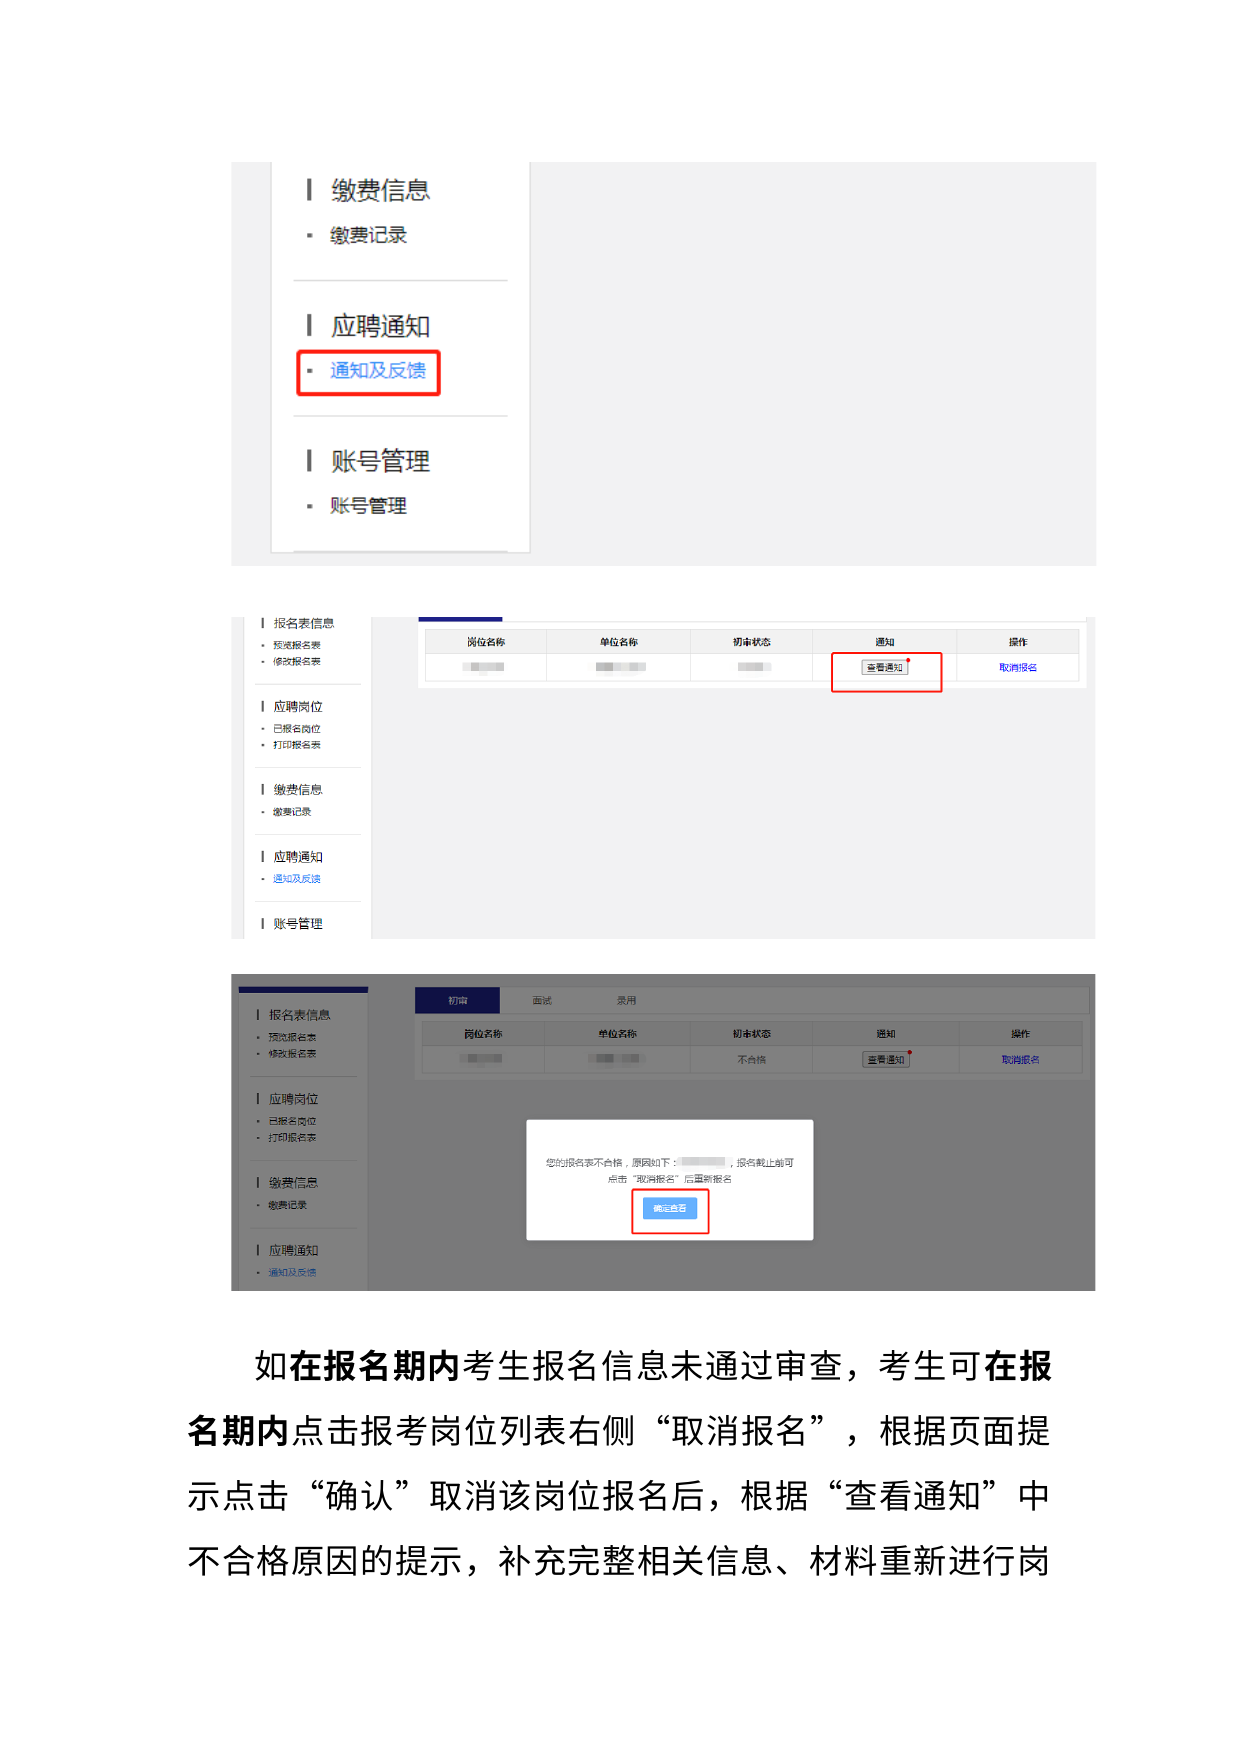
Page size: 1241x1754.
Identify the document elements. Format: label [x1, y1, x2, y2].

picture [231, 974, 1096, 1291]
picture [231, 617, 1096, 939]
picture [231, 162, 1097, 566]
text [187, 1332, 1053, 1592]
